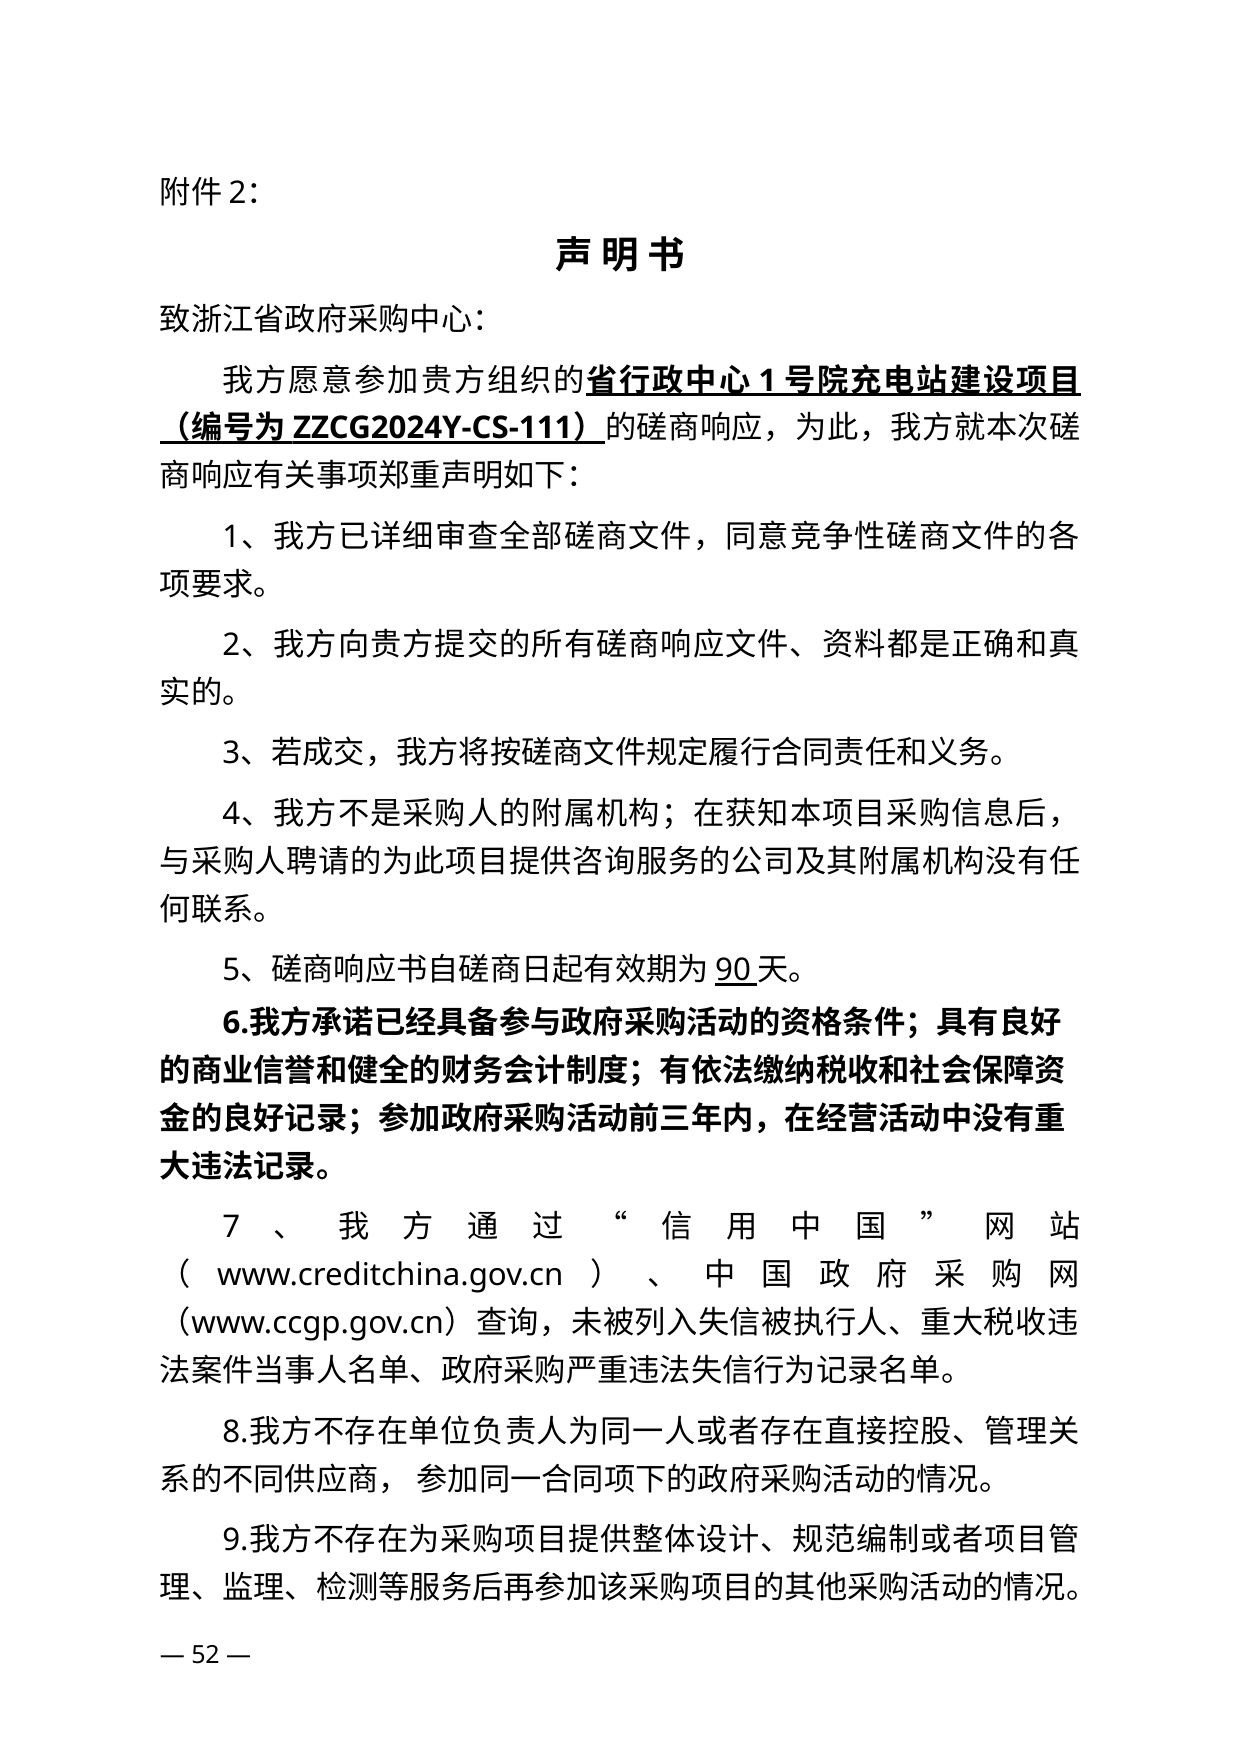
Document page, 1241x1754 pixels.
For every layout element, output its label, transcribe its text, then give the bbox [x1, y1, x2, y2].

text 我方愿意参加贵方组织的省行政中心1号院充电站建设项目（编号为ZZCG2024Y-CS-111）的磋商响应，为此，我方就本次磋商响应有关事项郑重声明如下： [159, 353, 1081, 496]
text 5、磋商响应书自磋商日起有效期为90天。 [159, 942, 1081, 990]
text 1、我方已详细审查全部磋商文件，同意竞争性磋商文件的各项要求。 [159, 509, 1081, 605]
text 6.我方承诺已经具备参与政府采购活动的资格条件；具有良好的商业信誉和健全的财务会计制度；有依法缴纳税收和社会保障资金的良好记录；参加政府采购活动前三年内，在经营活动中没有重大违法记录。 [159, 995, 1081, 1187]
text 附件2： [159, 167, 1081, 213]
text 9.我方不存在为采购项目提供整体设计、规范编制或者项目管理、监理、检测等服务后再参加该采购项目的其他采购活动的情况。 [159, 1512, 1081, 1608]
text 2、我方向贵方提交的所有磋商响应文件、资料都是正确和真实的。 [159, 617, 1081, 713]
text 声 明 书 [159, 225, 1081, 280]
text 8.我方不存在单位负责人为同一人或者存在直接控股、管理关系的不同供应商， 参加同一合同项下的政府采购活动的情况。 [159, 1404, 1081, 1499]
text 4、我方不是采购人的附属机构；在获知本项目采购信息后，与采购人聘请的为此项目提供咨询服务的公司及其附属机构没有任何联系。 [159, 786, 1081, 930]
text 致浙江省政府采购中心： [159, 292, 1081, 340]
text 3、若成交，我方将按磋商文件规定履行合同责任和义务。 [159, 726, 1081, 773]
text 7、我方通过“信用中国”网站（www.creditchina.gov.cn）、中国政府采购网（www.ccgp.gov.cn）查询，未被列入失信被执行人、重大税收违法案件当事人名单、政府采购严重违法失信行为记录名单。 [159, 1199, 1081, 1391]
